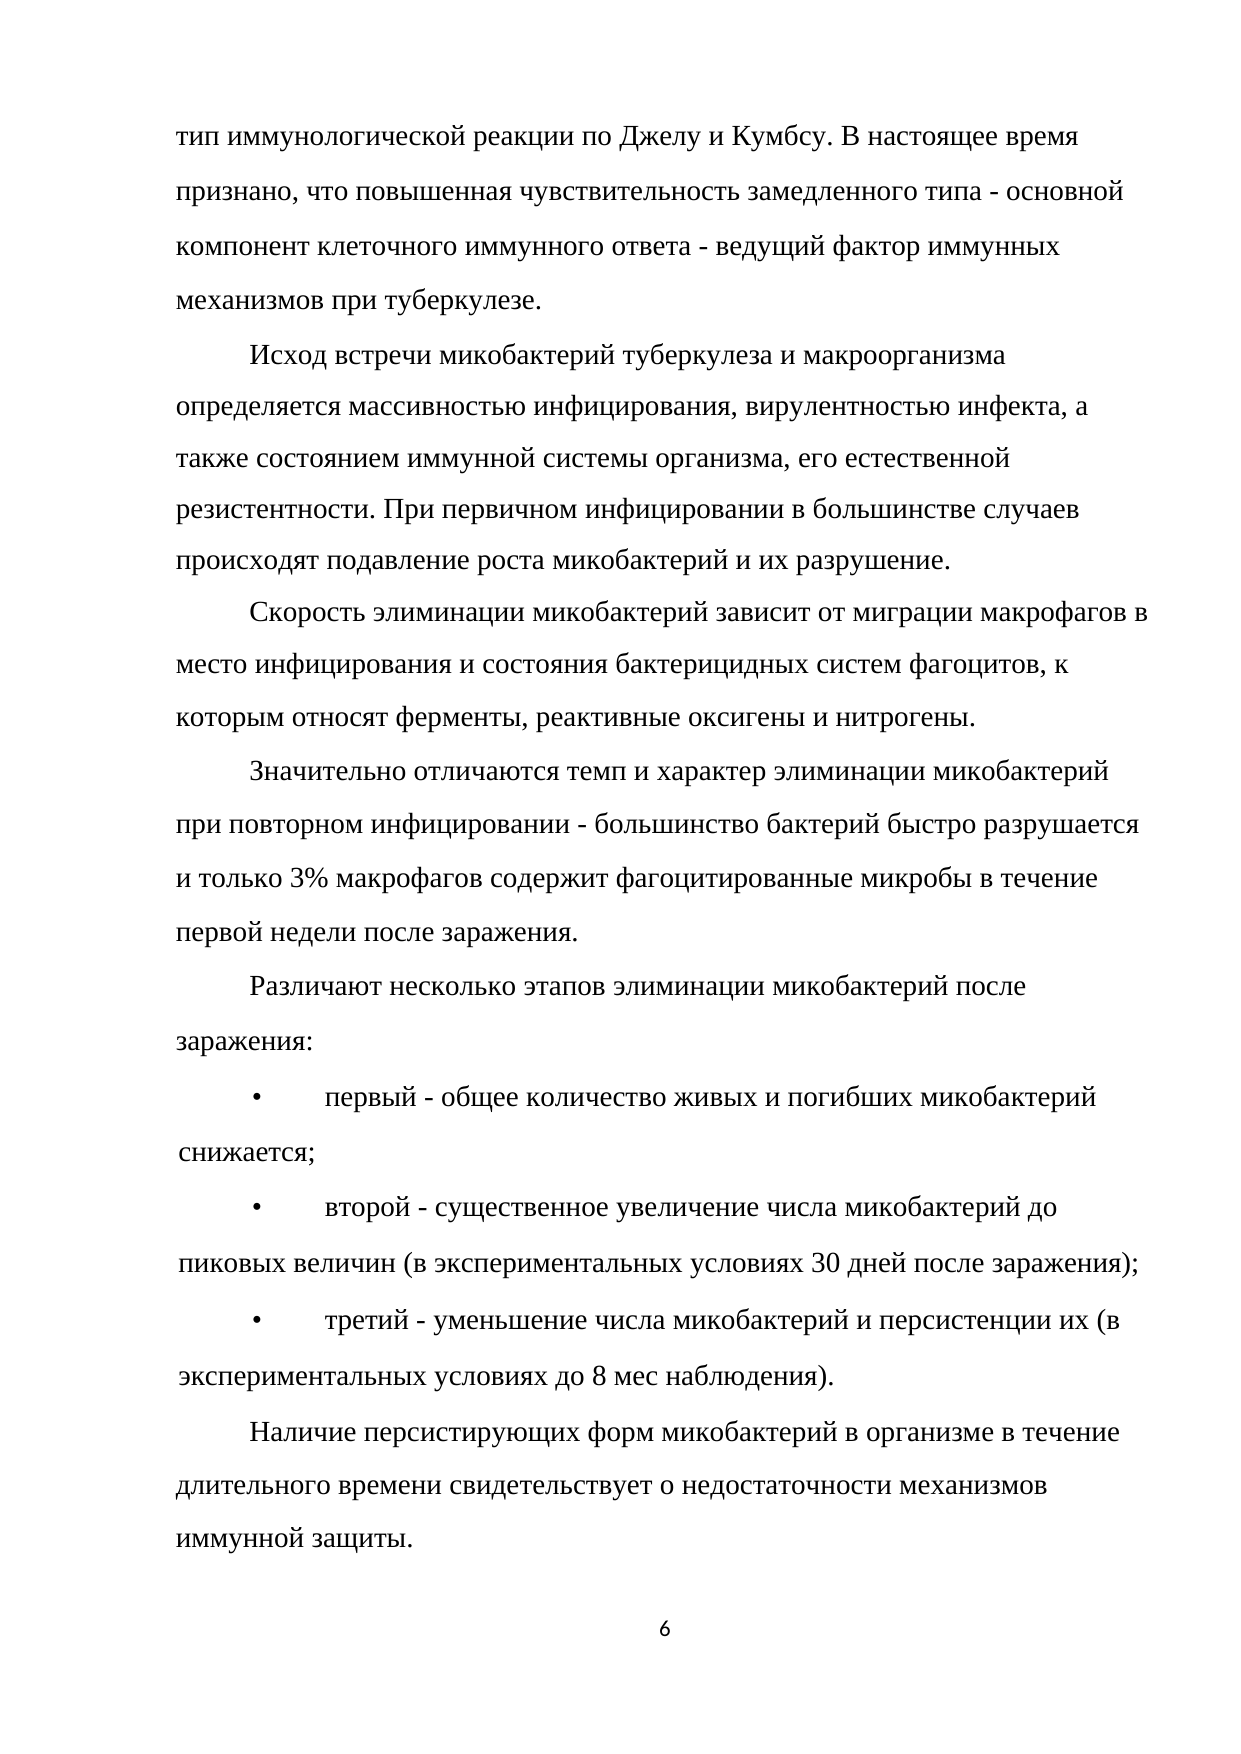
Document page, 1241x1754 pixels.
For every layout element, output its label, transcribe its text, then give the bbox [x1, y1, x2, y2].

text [176, 118, 1152, 316]
text Скорость элиминации микобактерий зависит от миграции макрофагов в место инфицирования и состояния бактерицидных систем фагоцитов, к которым относят ферменты, реактивные оксигены и нитрогены. [176, 594, 1152, 733]
text Наличие персистирующих форм микобактерий в организме в течение длительного времени свидетельствует о недостаточности механизмов иммунной защиты. [176, 1414, 1152, 1553]
text Значительно отличаются темп и характер элиминации микобактерий при повторном инфицировании - большинство бактерий быстро разрушается и только 3% макрофагов содержит фагоцитированные микробы в течение первой недели после заражения. [176, 753, 1152, 947]
text Исход встречи микобактерий туберкулеза и макроорганизма определяется массивностью инфицирования, вирулентностью инфекта, а также состоянием иммунной системы организма, его естественной резистентности. При первичном инфицировании в большинстве случаев происходят подавление роста микобактерий и их разрушение. [176, 337, 1152, 576]
list второй - существенное увеличение числа микобактерий до пиковых величин (в экспериментальных условиях 30 дней после заражения); [178, 1189, 1152, 1279]
text Различают несколько этапов элиминации микобактерий после заражения: [176, 968, 1152, 1057]
list первый - общее количество живых и погибших микобактерий снижается; [178, 1079, 1152, 1167]
list третий - уменьшение числа микобактерий и персистенции их (в экспериментальных условиях до 8 мес наблюдения). [178, 1302, 1152, 1391]
